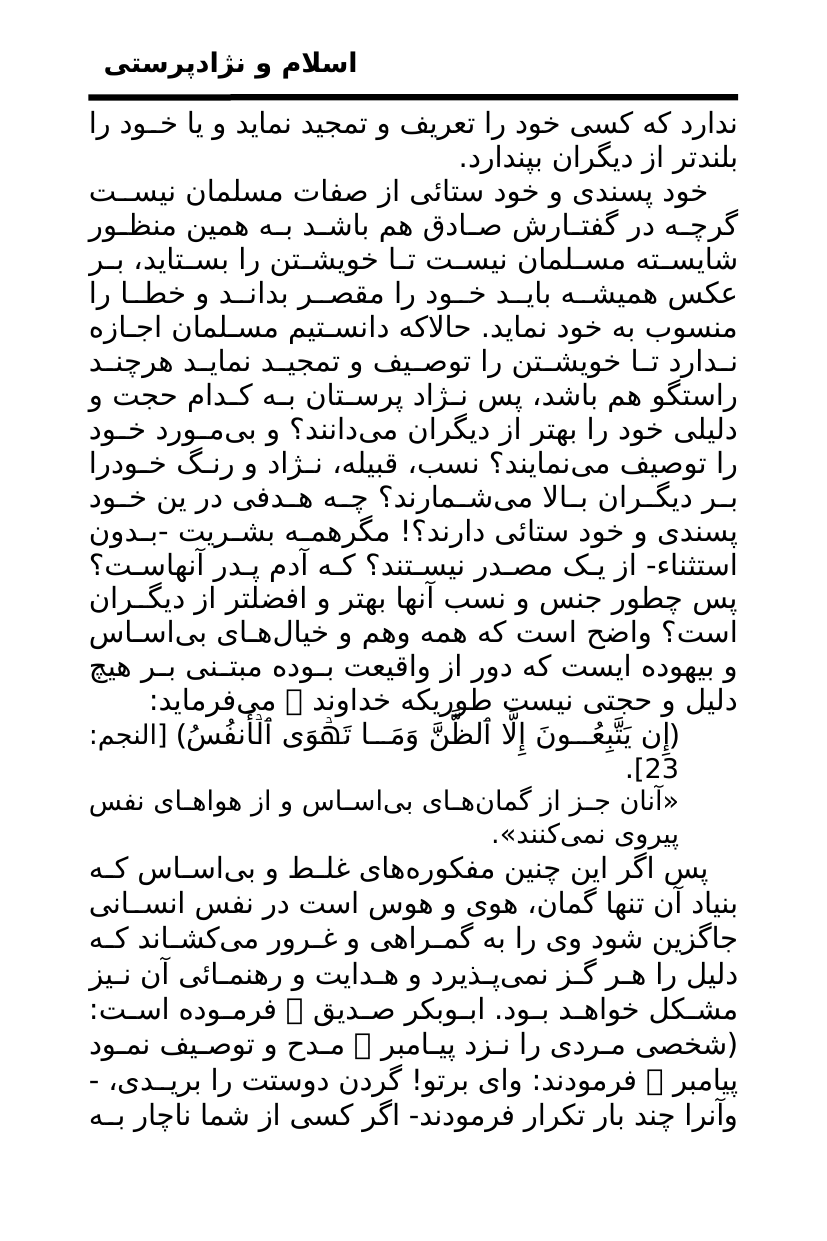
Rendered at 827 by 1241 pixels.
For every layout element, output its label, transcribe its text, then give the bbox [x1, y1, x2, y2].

text ﴿إِن يَتَّبِعُونَ إِلَّا ٱلظَّنَّ وَمَا تَهۡوَى ٱلۡأَنفُسُ﴾ [النجم: 23]. [89, 718, 679, 786]
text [89, 851, 738, 1132]
text «آنان جز از گمان‌های بی‌اساس و از هوا‌های نفس پیروی نمی‌کنند». [89, 786, 679, 850]
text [89, 106, 738, 174]
text خود پسندی و خود ستائی از صفات مسلمان نیست گرچه در گفتارش صادق هم باشد به همین منظور شایسته مسلمان نیست تا خویشتن را بستاید، بر عکس همیشه باید خود را مقصر بداند و خطا را منسوب به خود نماید. حالاکه دانستیم مسلمان اجازه ندارد تا خویشتن را توصیف و تمجید نماید هرچند راستگو هم باشد، پس نژاد پرستان به کدام حجت و دلیلی خود را بهتر از دیگران می‌دانند؟ و بی‌مورد خود را توصیف می‌نمایند؟ نسب، قبیله، نژاد و رنگ خودرا بر دیگران بالا می‌شمارند؟ چه هدفی در ین خود پسندی و خود ستائی دارند؟! مگرهمه بشریت -بدون استثناء- از یک مصدر نیستند؟ که آدم پدر آنهاست؟ پس چطور جنس و نسب آنها بهتر و افضلتر از دیگران است؟ واضح است که همه وهم و خیال‌های بی‌اساس و بیهوده ایست که دور از واقیعت بوده مبتنی بر هیچ دلیل و حجتی نیست طوریکه خداوند می‌فرماید: [89, 174, 738, 718]
